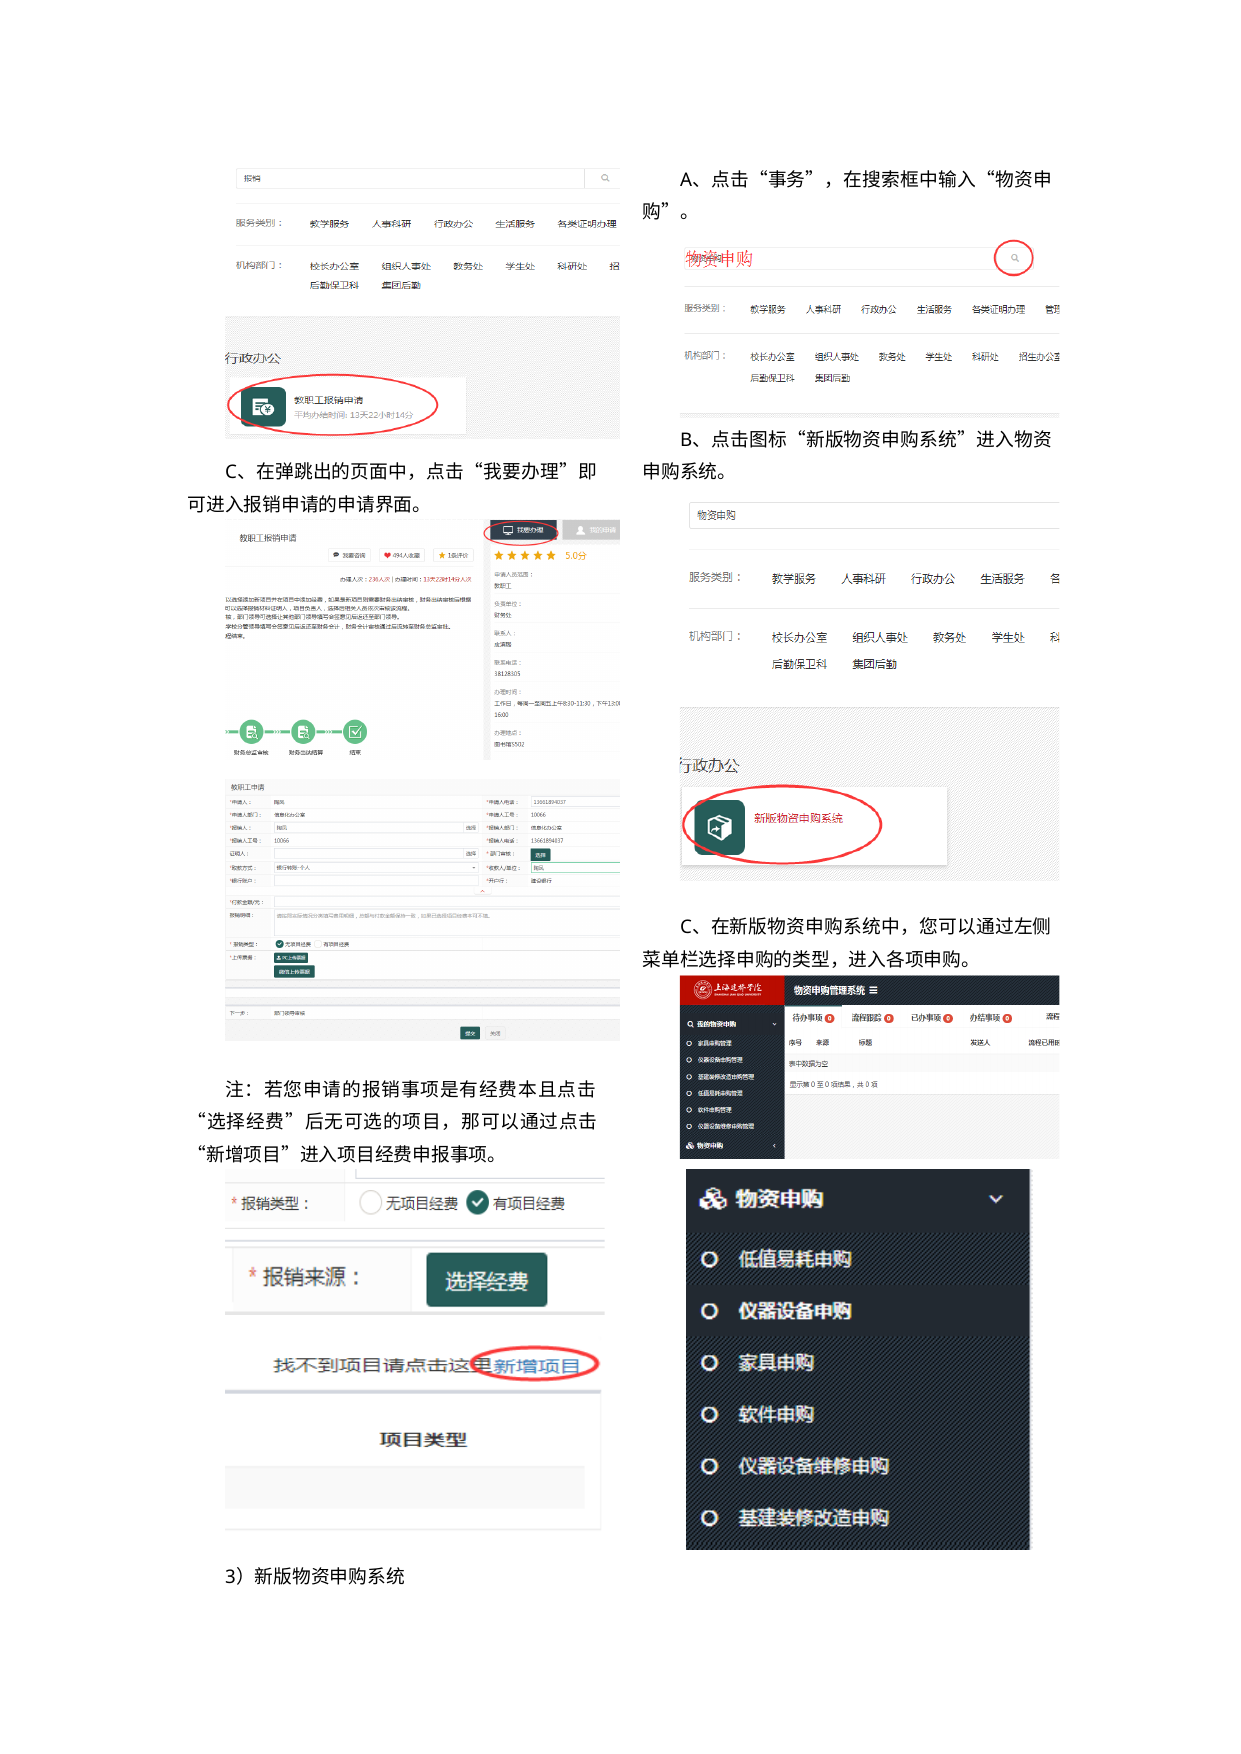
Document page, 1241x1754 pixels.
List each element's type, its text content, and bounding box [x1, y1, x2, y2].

picture [225, 162, 620, 439]
picture [679, 487, 1060, 881]
picture [225, 1332, 602, 1543]
picture [686, 1169, 1033, 1550]
text B、点击图标“新版物资申购系统”进入物资申购系统。 [642, 422, 1053, 487]
picture [225, 1169, 605, 1229]
picture [679, 227, 1060, 418]
text A、点击“事务”，在搜索框中输入“物资申购”。 [642, 162, 1053, 227]
text 注：若您申请的报销事项是有经费本且点击“选择经费”后无可选的项目，那可以通过点击“新增项目”进入项目经费申报事项。 [187, 1072, 598, 1169]
text C、在新版物资申购系统中，您可以通过左侧菜单栏选择申购的类型，进入各项申购。 [642, 909, 1053, 974]
text 3）新版物资申购系统 [187, 1559, 598, 1592]
picture [225, 779, 620, 1041]
picture [225, 1234, 605, 1315]
picture [679, 974, 1060, 1159]
text C、在弹跳出的页面中，点击“我要办理”即可进入报销申请的申请界面。 [187, 454, 598, 519]
picture [225, 519, 620, 760]
